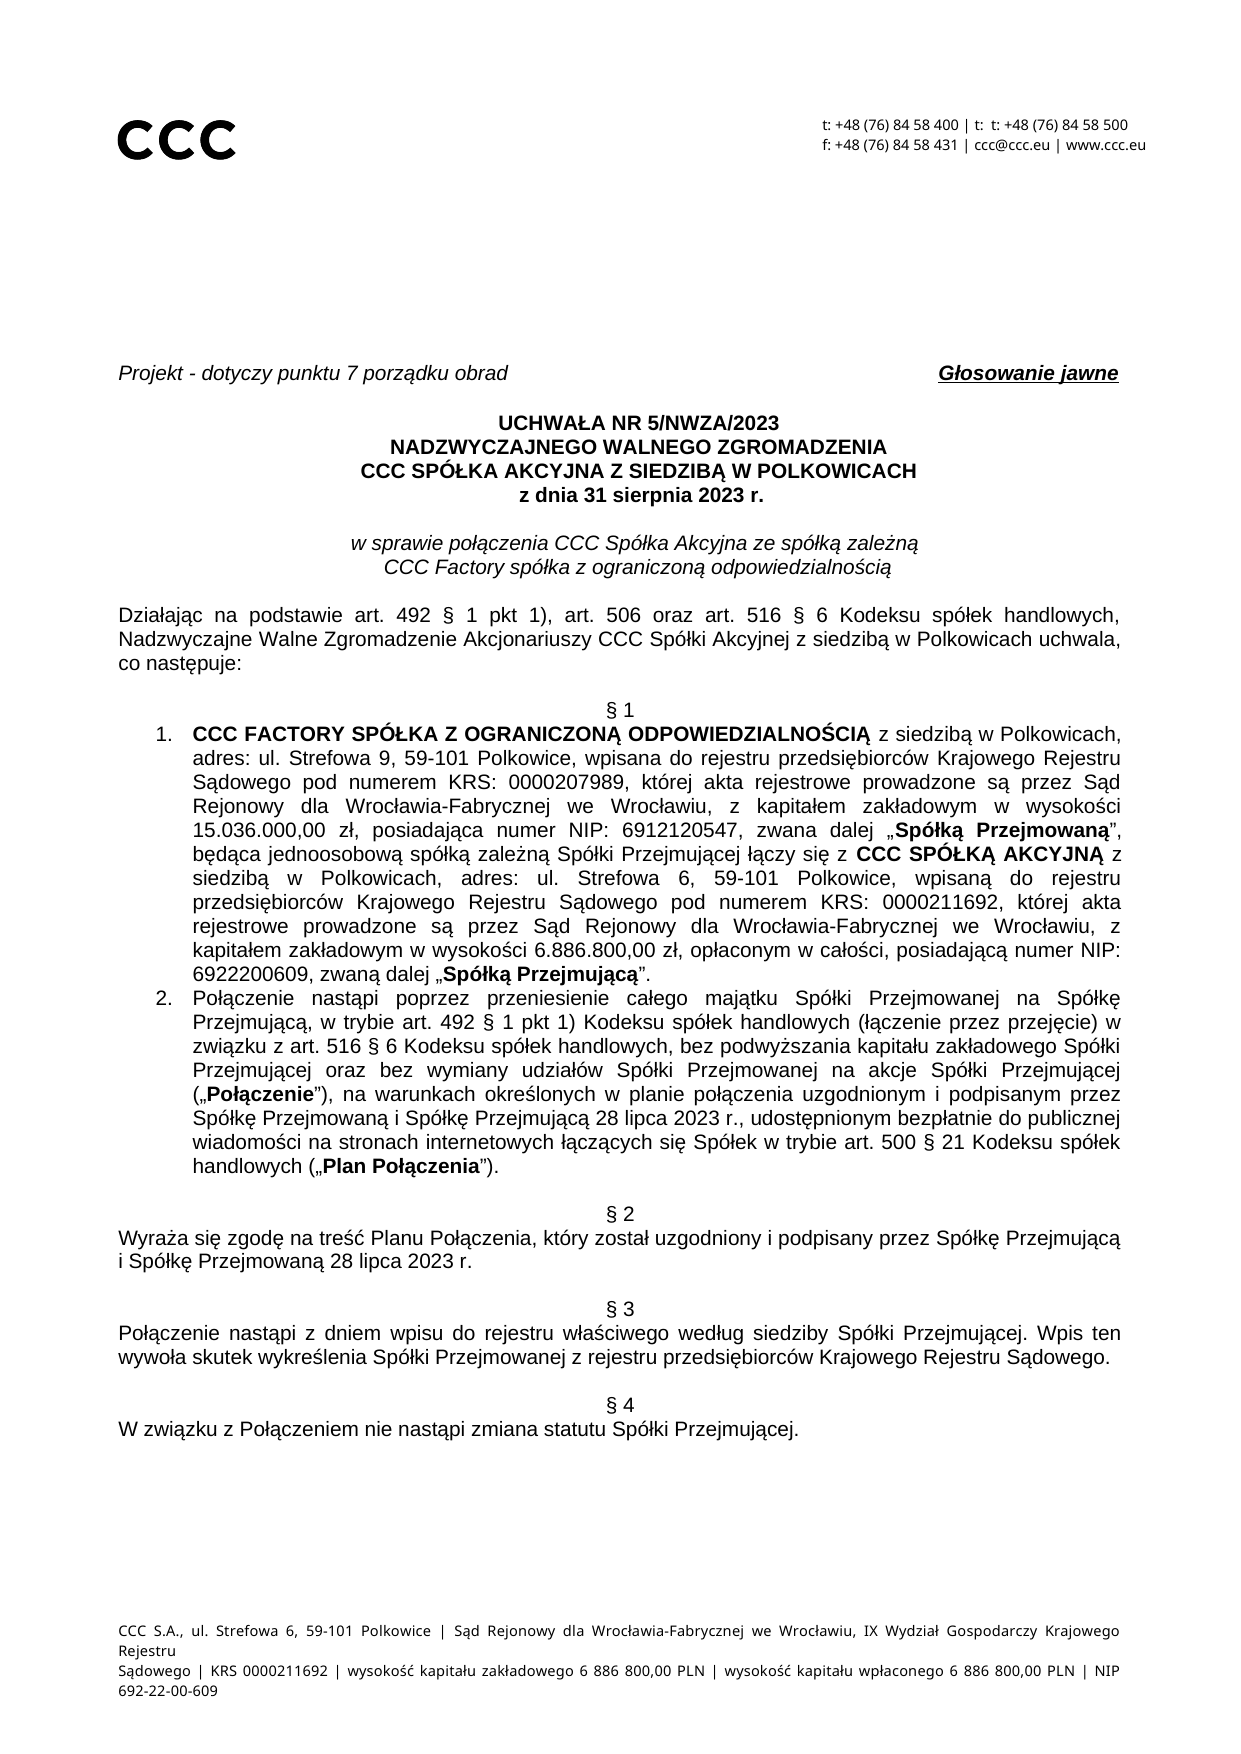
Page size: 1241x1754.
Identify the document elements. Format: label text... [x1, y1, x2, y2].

text Projekt - dotyczy punktu 7 porządku obrad Głosowanie jawne [118, 300, 1122, 385]
text z dnia 31 sierpnia 2023 r. [155, 483, 1122, 507]
text Wyraża się zgodę na treść Planu Połączenia, który został uzgodniony i podpisany przez Spółkę Przejmującą i Spółkę Przejmowaną 28 lipca 2023 r. [118, 1225, 1122, 1273]
list § 2 [118, 1201, 1122, 1225]
list Połączenie nastąpi poprzez przeniesienie całego majątku Spółki Przejmowanej na Spółkę Przejmującą, w trybie art. 492 § 1 pkt 1) Kodeksu spółek handlowych (łączenie przez przejęcie) w związku z art. 516 § 6 Kodeksu spółek handlowych, bez podwyższania kapitału zakładowego Spółki Przejmującej oraz bez wymiany udziałów Spółki Przejmowanej na akcje Spółki Przejmującej („Połączenie”), na warunkach określonych w planie połączenia uzgodnionym i podpisanym przez Spółkę Przejmowaną i Spółkę Przejmującą 28 lipca 2023 r., udostępnionym bezpłatnie do publicznej wiadomości na stronach internetowych łączących się Spółek w trybie art. 500 § 21 Kodeksu spółek handlowych („Plan Połączenia”). [155, 986, 1122, 1177]
picture [0, 2, 1241, 252]
text Działając na podstawie art. 492 § 1 pkt 1), art. 506 oraz art. 516 § 6 Kodeksu spółek handlowych, Nadzwyczajne Walne Zgromadzenie Akcjonariuszy CCC Spółki Akcyjnej z siedzibą w Polkowicach uchwala, co następuje: [118, 602, 1122, 674]
list CCC FACTORY SPÓŁKA Z OGRANICZONĄ ODPOWIEDZIALNOŚCIĄ z siedzibą w Polkowicach, adres: ul. Strefowa 9, 59-101 Polkowice, wpisana do rejestru przedsiębiorców Krajowego Rejestru Sądowego pod numerem KRS: 0000207989, której akta rejestrowe prowadzone są przez Sąd Rejonowy dla Wrocławia-Fabrycznej we Wrocławiu, z kapitałem zakładowym w wysokości 15.036.000,00 zł, posiadająca numer NIP: 6912120547, zwana dalej „Spółką Przejmowaną”, będąca jednoosobową spółką zależną Spółki Przejmującej łączy się z CCC SPÓŁKĄ AKCYJNĄ z siedzibą w Polkowicach, adres: ul. Strefowa 6, 59-101 Polkowice, wpisaną do rejestru przedsiębiorców Krajowego Rejestru Sądowego pod numerem KRS: 0000211692, której akta rejestrowe prowadzone są przez Sąd Rejonowy dla Wrocławia-Fabrycznej we Wrocławiu, z kapitałem zakładowym w wysokości 6.886.800,00 zł, opłaconym w całości, posiadającą numer NIP: 6922200609, zwaną dalej „Spółką Przejmującą”. [155, 722, 1122, 986]
text NADZWYCZAJNEGO WALNEGO ZGROMADZENIA [155, 435, 1122, 459]
list § 3 [118, 1297, 1122, 1321]
text Połączenie nastąpi z dniem wpisu do rejestru właściwego według siedziby Spółki Przejmującej. Wpis ten wywoła skutek wykreślenia Spółki Przejmowanej z rejestru przedsiębiorców Krajowego Rejestru Sądowego. [118, 1321, 1122, 1369]
list § 4 [118, 1393, 1122, 1417]
text § 1 [118, 698, 1122, 722]
text CCC SPÓŁKA AKCYJNA Z SIEDZIBĄ W POLKOWICACH [155, 459, 1122, 483]
text UCHWAŁA NR 5/NWZA/2023 [155, 411, 1122, 435]
text w sprawie połączenia CCC Spółka Akcyjna ze spółką zależną CCC Factory spółka z ograniczoną odpowiedzialnością [155, 531, 1122, 578]
text W związku z Połączeniem nie nastąpi zmiana statutu Spółki Przejmującej. [118, 1417, 1122, 1441]
